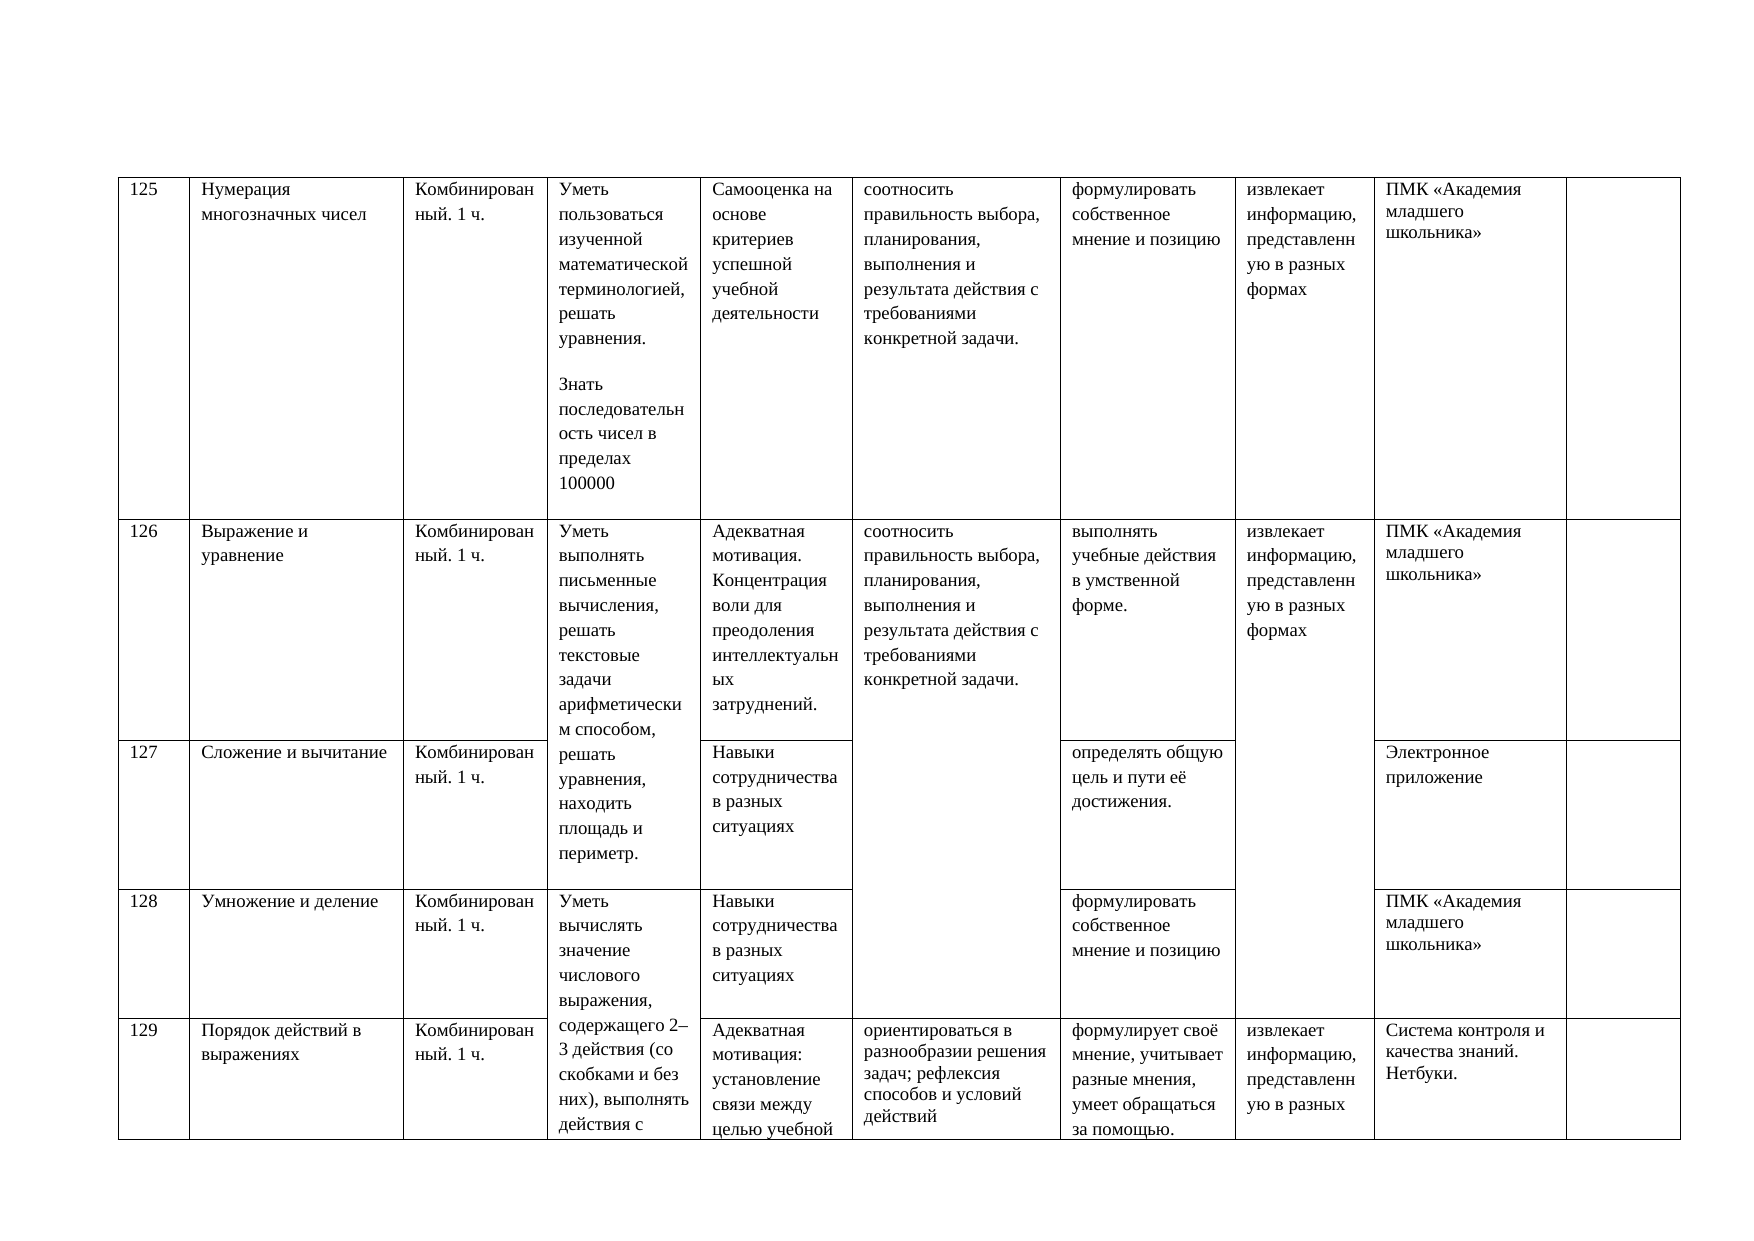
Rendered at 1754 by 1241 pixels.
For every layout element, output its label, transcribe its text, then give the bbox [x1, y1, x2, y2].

table_cell определять общую цель и пути её достижения. [1061, 741, 1235, 888]
table_cell Уметь вычислять значение числового выражения, содержащего 2–3 действия (со скобками и без них), выполнять действия с именованными величинами. [548, 890, 700, 1139]
table_cell [1567, 178, 1680, 518]
table_cell 128 [119, 890, 189, 1017]
table_cell [1567, 520, 1680, 740]
table_cell [1567, 890, 1680, 1017]
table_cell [853, 1019, 1060, 1139]
table_cell Выражение и уравнение [190, 520, 403, 740]
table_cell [1236, 1019, 1374, 1139]
table_cell 127 [119, 741, 189, 888]
table_cell Комбинированный. 1 ч. [404, 178, 547, 518]
table_cell Сложение и вычитание [190, 741, 403, 888]
table_cell 129 [119, 1019, 189, 1139]
table_cell [1567, 1019, 1680, 1139]
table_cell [701, 1019, 852, 1139]
table_cell Самооценка на основе критериев успешной учебной деятельности [701, 178, 852, 518]
table_cell Электронное приложение [1375, 741, 1566, 888]
table_cell 126 [119, 520, 189, 740]
table_cell ПМК «Академия младшего школьника» [1375, 520, 1566, 740]
table_cell Комбинированный. 1 ч. [404, 890, 547, 1017]
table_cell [1061, 1019, 1235, 1139]
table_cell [190, 1019, 403, 1139]
table_cell Уметь пользоваться изученной математической терминологией, решать уравнения. Знать последовательность чисел в пределах 100000 [548, 178, 700, 518]
table_cell Комбинированный. 1 ч. [404, 520, 547, 740]
table_cell извлекает информацию, представленную в разных формах [1236, 520, 1374, 1017]
table_cell Нумерация многозначных чисел [190, 178, 403, 518]
table_cell Уметь выполнять письменные вычисления, решать текстовые задачи арифметическим способом, решать уравнения, находить площадь и периметр. [548, 520, 700, 888]
table_cell Комбинированный. 1 ч. [404, 741, 547, 888]
table_cell формулировать собственное мнение и позицию [1061, 890, 1235, 1017]
table_cell соотносить правильность выбора, планирования, выполнения и результата действия с требованиями конкретной задачи. [853, 178, 1060, 518]
table_cell Умножение и деление [190, 890, 403, 1017]
table_cell формулировать собственное мнение и позицию [1061, 178, 1235, 518]
table_cell [1567, 741, 1680, 888]
table_cell Навыки сотрудничества в разных ситуациях [701, 741, 852, 888]
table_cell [1236, 178, 1374, 518]
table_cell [1375, 1019, 1566, 1139]
table_cell выполнять учебные действия в умственной форме. [1061, 520, 1235, 740]
table_cell Навыки сотрудничества в разных ситуациях [701, 890, 852, 1017]
table_cell Адекватная мотивация. Концентрация воли для преодоления интеллектуальных затруднений. [701, 520, 852, 740]
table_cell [404, 1019, 547, 1139]
table_cell ПМК «Академия младшего школьника» [1375, 178, 1566, 518]
table_cell соотносить правильность выбора, планирования, выполнения и результата действия с требованиями конкретной задачи. [853, 520, 1060, 1017]
table_cell 125 [119, 178, 189, 518]
table_cell ПМК «Академия младшего школьника» [1375, 890, 1566, 1017]
